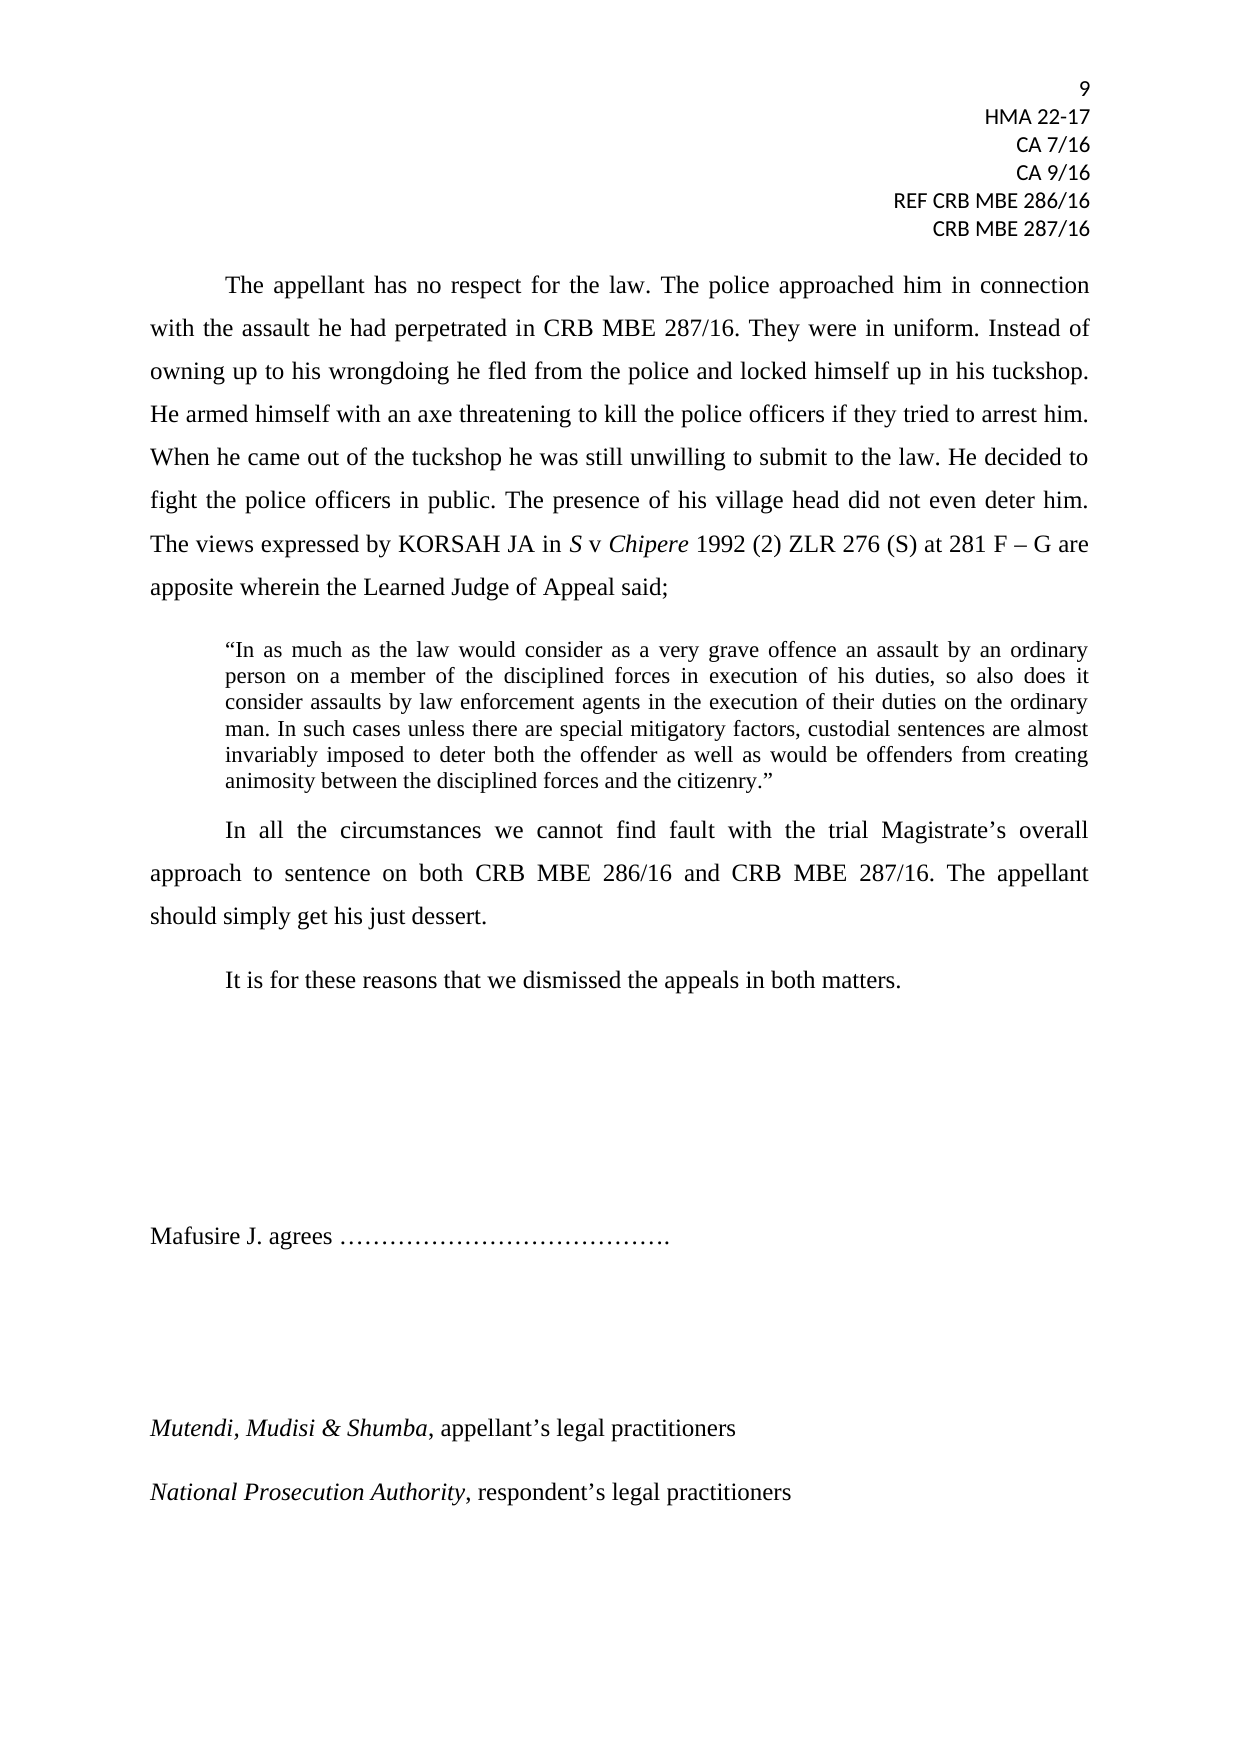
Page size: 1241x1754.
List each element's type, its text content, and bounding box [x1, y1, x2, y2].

text Mutendi, Mudisi & Shumba, appellant’s legal practitioners [150, 1413, 1090, 1441]
text In all the circumstances we cannot find fault with the trial Magistrate’s overall approach to sentence on both CRB MBE 286/16 and CRB MBE 287/16. The appellant should simply get his just dessert. [150, 815, 1090, 930]
text Mafusire J. agrees …………………………………. [150, 1221, 1090, 1249]
text It is for these reasons that we dismissed the appeals in both matters. [150, 965, 1090, 994]
text The appellant has no respect for the law. The police approached him in connection with the assault he had perpetrated in CRB MBE 287/16. They were in uniform. Instead of owning up to his wrongdoing he fled from the police and locked himself up in his tuckshop. He armed himself with an axe threatening to kill the police officers if they tried to arrest him. When he came out of the tuckshop he was still unwilling to submit to the law. He decided to fight the police officers in public. The presence of his village head did not even deter him. The views expressed by KORSAH JA in S v Chipere 1992 (2) ZLR 276 (S) at 281 F – G are apposite wherein the Learned Judge of Appeal said; [150, 270, 1090, 601]
text National Prosecution Authority, respondent’s legal practitioners [150, 1477, 1090, 1505]
text “In as much as the law would consider as a very grave offence an assault by an ordinary person on a member of the disciplined forces in execution of his duties, so also does it consider assaults by law enforcement agents in the execution of their duties on the ordinary man. In such cases unless there are special mitigatory factors, custodial sentences are almost invariably imposed to deter both the offender as well as would be offenders from creating animosity between the disciplined forces and the citizenry.” [225, 636, 1090, 794]
